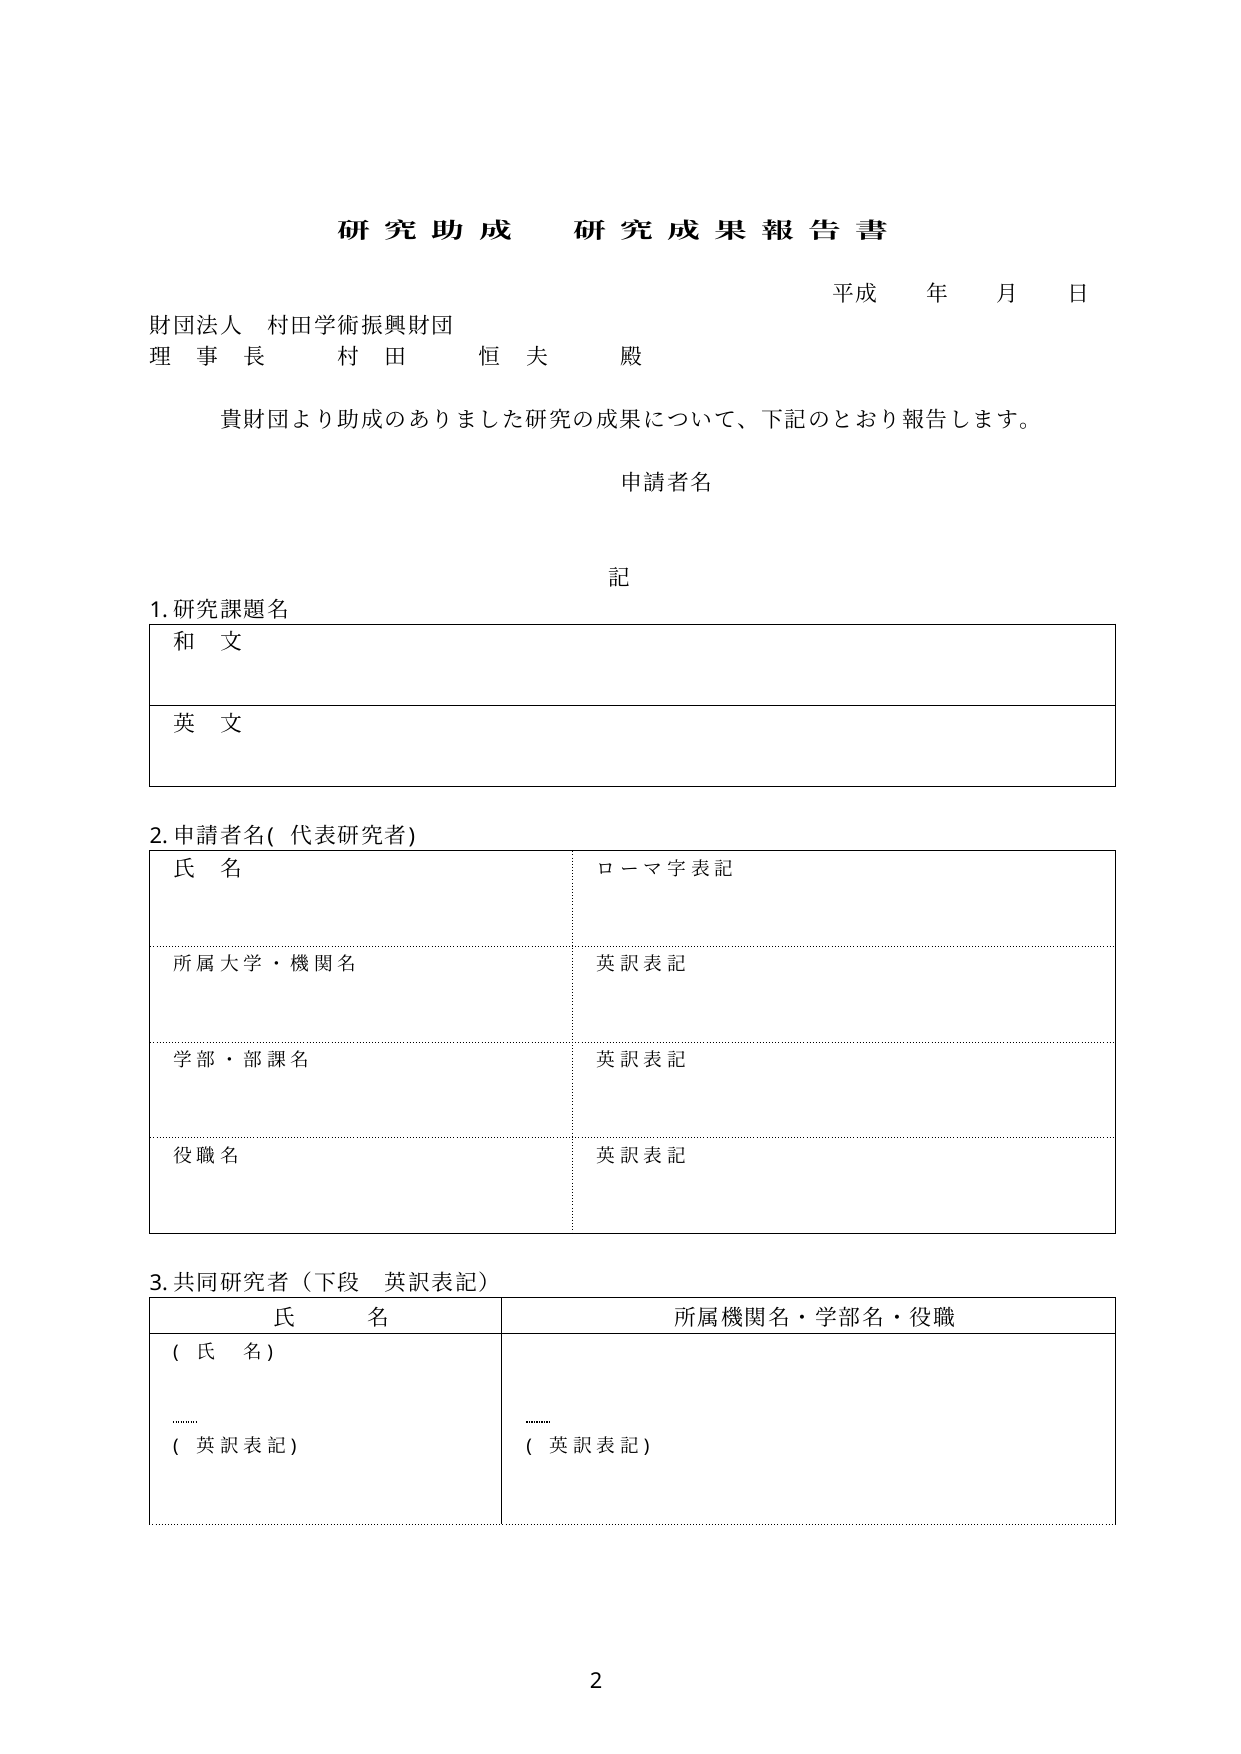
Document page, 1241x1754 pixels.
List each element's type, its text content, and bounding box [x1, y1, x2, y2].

table_cell 英訳表記 [572, 1042, 1115, 1137]
table_cell 所属大学・機関名 [150, 946, 572, 1042]
text 申請者名 [608, 466, 1091, 497]
table_cell 学部・部課名 [150, 1042, 572, 1137]
text 平成 年 月 日 [149, 276, 1091, 308]
subtitle 記 [149, 560, 1091, 592]
text 研究助成 研究成果報告書 [149, 213, 1091, 245]
table_cell 役職名 [150, 1137, 572, 1233]
text 理事長 村田 恒夫 殿 [149, 339, 1091, 371]
table_cell 英 文 [150, 706, 1115, 786]
table_header 所属機関名・学部名・役職 [502, 1298, 1115, 1333]
table_cell 英訳表記 [572, 946, 1115, 1042]
table_cell 英訳表記 [572, 1137, 1115, 1233]
table_header 和 文 [150, 625, 1115, 705]
text 3.共同研究者（下段 英訳表記） [149, 1266, 1091, 1297]
table_header ローマ字表記 [572, 851, 1115, 946]
table_cell (氏 名) (英訳表記) [150, 1334, 501, 1523]
table_header 氏 名 [150, 851, 572, 946]
text 1.研究課題名 [149, 592, 1091, 623]
text 2.申請者名(代表研究者) [149, 818, 1091, 850]
text 財団法人 村田学術振興財団 [149, 308, 1091, 339]
text 貴財団より助成のありました研究の成果について、下記のとおり報告します。 [220, 402, 1091, 434]
table_cell (英訳表記) [502, 1334, 1115, 1523]
table_header 氏 名 [150, 1298, 501, 1333]
